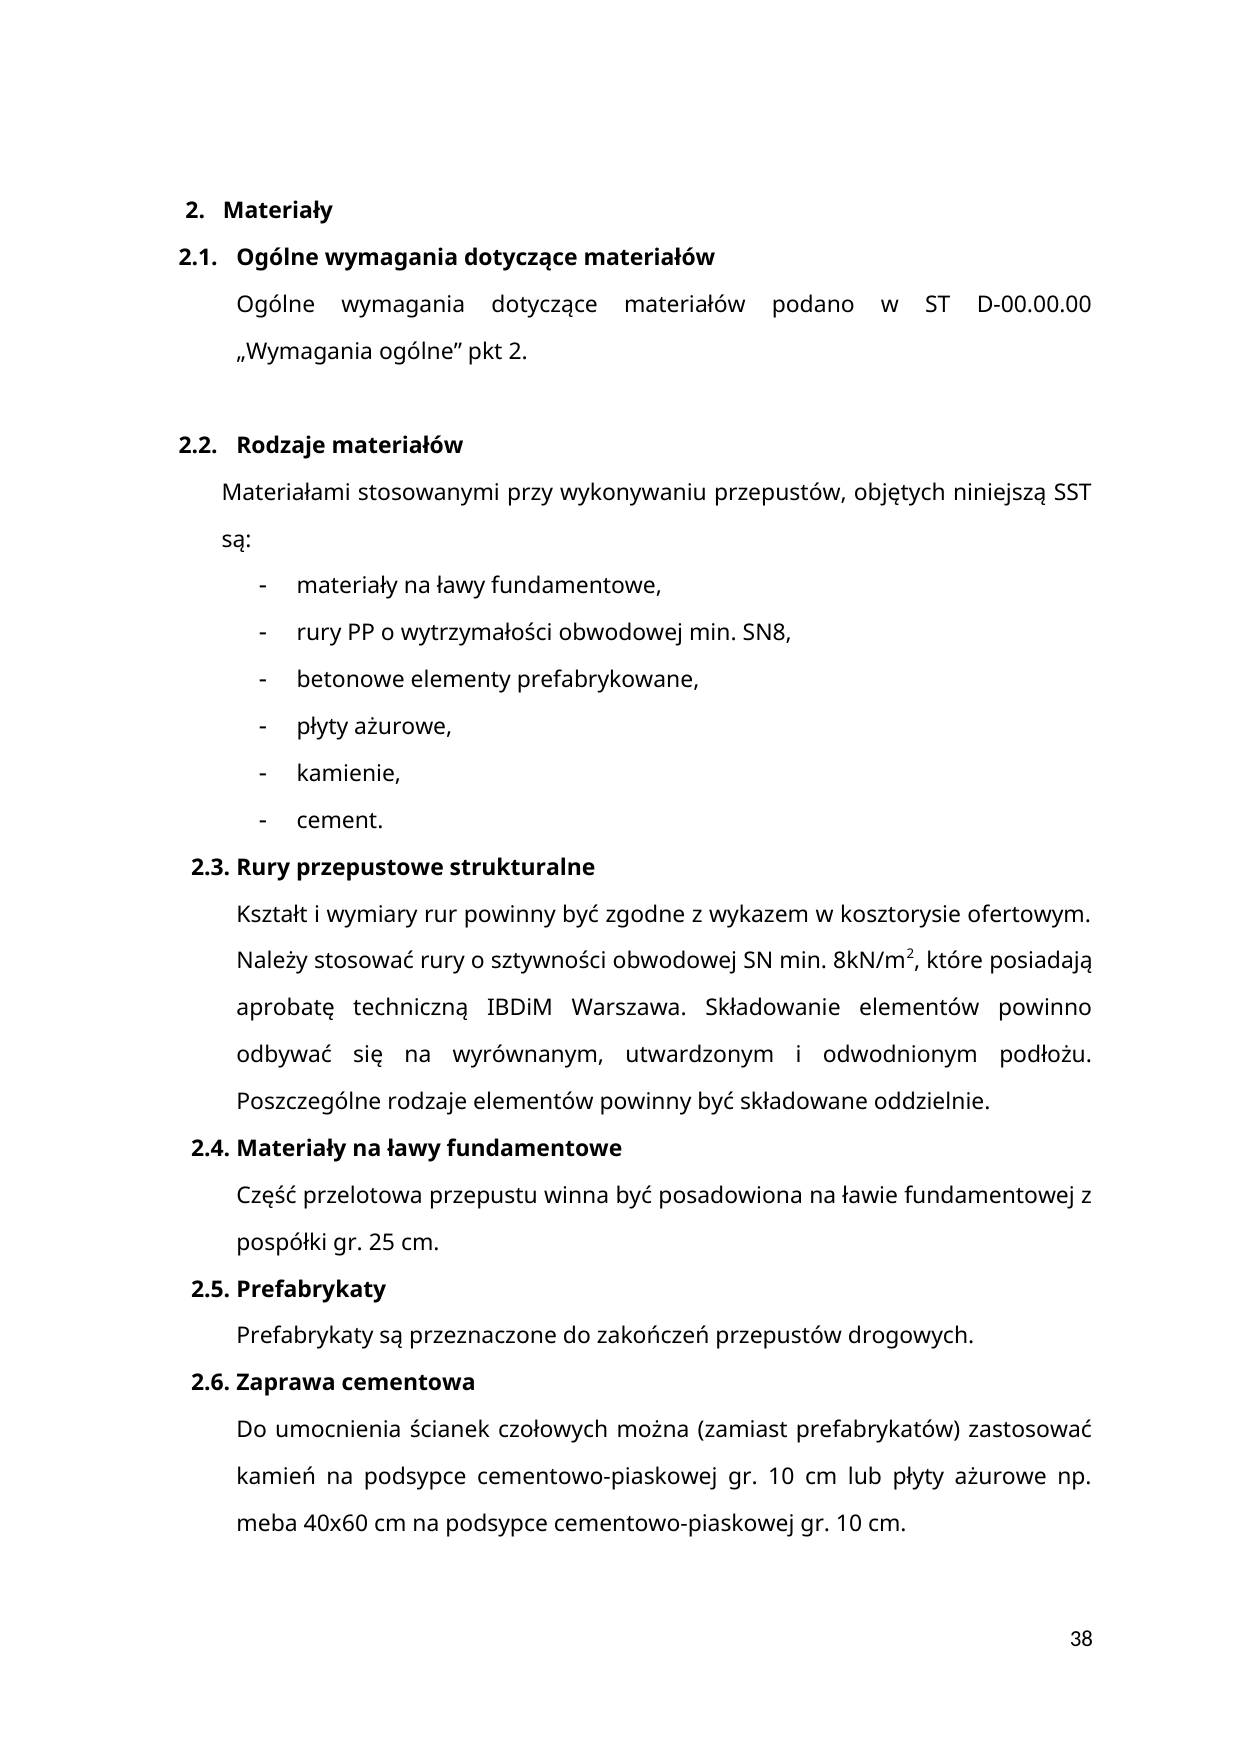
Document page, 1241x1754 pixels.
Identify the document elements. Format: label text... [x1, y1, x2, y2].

list płyty ażurowe, [259, 710, 1093, 741]
list materiały na ławy fundamentowe, [259, 569, 1093, 601]
list Część przelotowa przepustu winna być posadowiona na ławie fundamentowej z pospółki gr. 25 cm. [236, 1179, 1093, 1257]
list Rury przepustowe strukturalne [191, 851, 1093, 882]
list Do umocnienia ścianek czołowych można (zamiast prefabrykatów) zastosować kamień na podsypce cementowo-piaskowej gr. 10 cm lub płyty ażurowe np. meba 40x60 cm na podsypce cementowo-piaskowej gr. 10 cm. [236, 1413, 1093, 1538]
list Prefabrykaty [191, 1273, 1093, 1304]
list cement. [259, 804, 1093, 835]
list Materiały [185, 194, 1093, 226]
list Zaprawa cementowa [191, 1366, 1093, 1398]
list betonowe elementy prefabrykowane, [259, 663, 1093, 694]
list Materiały na ławy fundamentowe [191, 1132, 1093, 1163]
list Kształt i wymiary rur powinny być zgodne z wykazem w kosztorysie ofertowym. Należy stosować rury o sztywności obwodowej SN min. 8kN/m2, które posiadają aprobatę techniczną IBDiM Warszawa. Składowanie elementów powinno odbywać się na wyrównanym, utwardzonym i odwodnionym podłożu. Poszczególne rodzaje elementów powinny być składowane oddzielnie. [236, 898, 1093, 1116]
list Ogólne wymagania dotyczące materiałów podano w ST D-00.00.00 „Wymagania ogólne” pkt 2. [236, 288, 1093, 366]
list rury PP o wytrzymałości obwodowej min. SN8, [259, 616, 1093, 648]
list Prefabrykaty są przeznaczone do zakończeń przepustów drogowych. [236, 1319, 1093, 1351]
list Rodzaje materiałów [178, 429, 1093, 460]
list Materiałami stosowanymi przy wykonywaniu przepustów, objętych niniejszą SST są: [221, 476, 1093, 554]
list kamienie, [259, 757, 1093, 788]
list Ogólne wymagania dotyczące materiałów [178, 241, 1093, 273]
